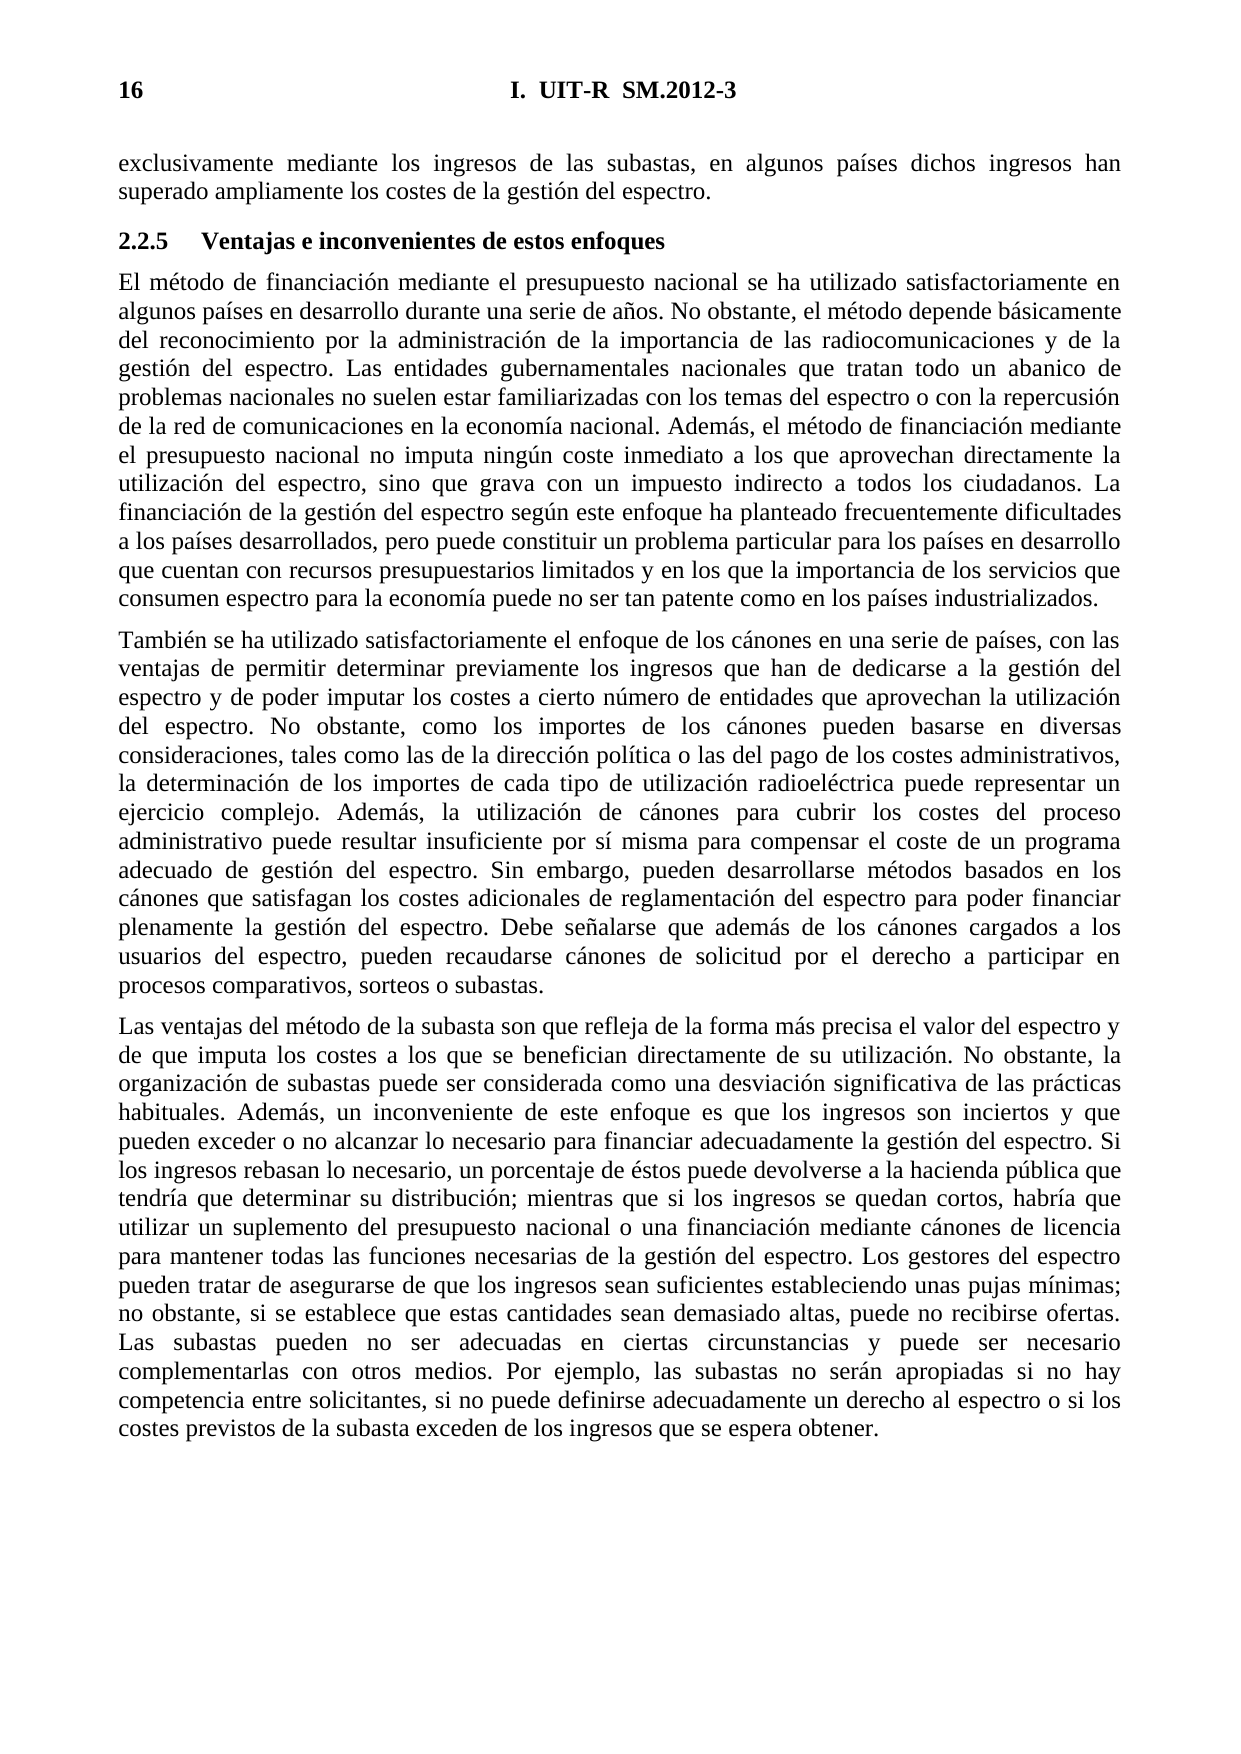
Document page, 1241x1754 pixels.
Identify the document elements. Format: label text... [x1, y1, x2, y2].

text También se ha utilizado satisfactoriamente el enfoque de los cánones en una serie de países, con las ventajas de permitir determinar previamente los ingresos que han de dedicarse a la gestión del espectro y de poder imputar los costes a cierto número de entidades que aprovechan la utilización del espectro. No obstante, como los importes de los cánones pueden basarse en diversas consideraciones, tales como las de la dirección política o las del pago de los costes administrativos, la determinación de los importes de cada tipo de utilización radioeléctrica puede representar un ejercicio complejo. Además, la utilización de cánones para cubrir los costes del proceso administrativo puede resultar insuficiente por sí misma para compensar el coste de un programa adecuado de gestión del espectro. Sin embargo, pueden desarrollarse métodos basados en los cánones que satisfagan los costes adicionales de reglamentación del espectro para poder financiar plenamente la gestión del espectro. Debe señalarse que además de los cánones cargados a los usuarios del espectro, pueden recaudarse cánones de solicitud por el derecho a participar en procesos comparativos, sorteos o subastas. [118, 625, 1122, 998]
text El método de financiación mediante el presupuesto nacional se ha utilizado satisfactoriamente en algunos países en desarrollo durante una serie de años. No obstante, el método depende básicamente del reconocimiento por la administración de la importancia de las radiocomunicaciones y de la gestión del espectro. Las entidades gubernamentales nacionales que tratan todo un abanico de problemas nacionales no suelen estar familiarizadas con los temas del espectro o con la repercusión de la red de comunicaciones en la economía nacional. Además, el método de financiación mediante el presupuesto nacional no imputa ningún coste inmediato a los que aprovechan directamente la utilización del espectro, sino que grava con un impuesto indirecto a todos los ciudadanos. La financiación de la gestión del espectro según este enfoque ha planteado frecuentemente dificultades a los países desarrollados, pero puede constituir un problema particular para los países en desarrollo que cuentan con recursos presupuestarios limitados y en los que la importancia de los servicios que consumen espectro para la economía puede no ser tan patente como en los países industrializados. [118, 267, 1122, 612]
text Las ventajas del método de la subasta son que refleja de la forma más precisa el valor del espectro y de que imputa los costes a los que se benefician directamente de su utilización. No obstante, la organización de subastas puede ser considerada como una desviación significativa de las prácticas habituales. Además, un inconveniente de este enfoque es que los ingresos son inciertos y que pueden exceder o no alcanzar lo necesario para financiar adecuadamente la gestión del espectro. Si los ingresos rebasan lo necesario, un porcentaje de éstos puede devolverse a la hacienda pública que tendría que determinar su distribución; mientras que si los ingresos se quedan cortos, habría que utilizar un suplemento del presupuesto nacional o una financiación mediante cánones de licencia para mantener todas las funciones necesarias de la gestión del espectro. Los gestores del espectro pueden tratar de asegurarse de que los ingresos sean suficientes estableciendo unas pujas mínimas; no obstante, si se establece que estas cantidades sean demasiado altas, puede no recibirse ofertas. Las subastas pueden no ser adecuadas en ciertas circunstancias y puede ser necesario complementarlas con otros medios. Por ejemplo, las subastas no serán apropiadas si no hay competencia entre solicitantes, si no puede definirse adecuadamente un derecho al espectro o si los costes previstos de la subasta exceden de los ingresos que se espera obtener. [118, 1011, 1122, 1442]
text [118, 148, 1122, 205]
subtitle 2.2.5 Ventajas e inconvenientes de estos enfoques [118, 226, 1122, 255]
